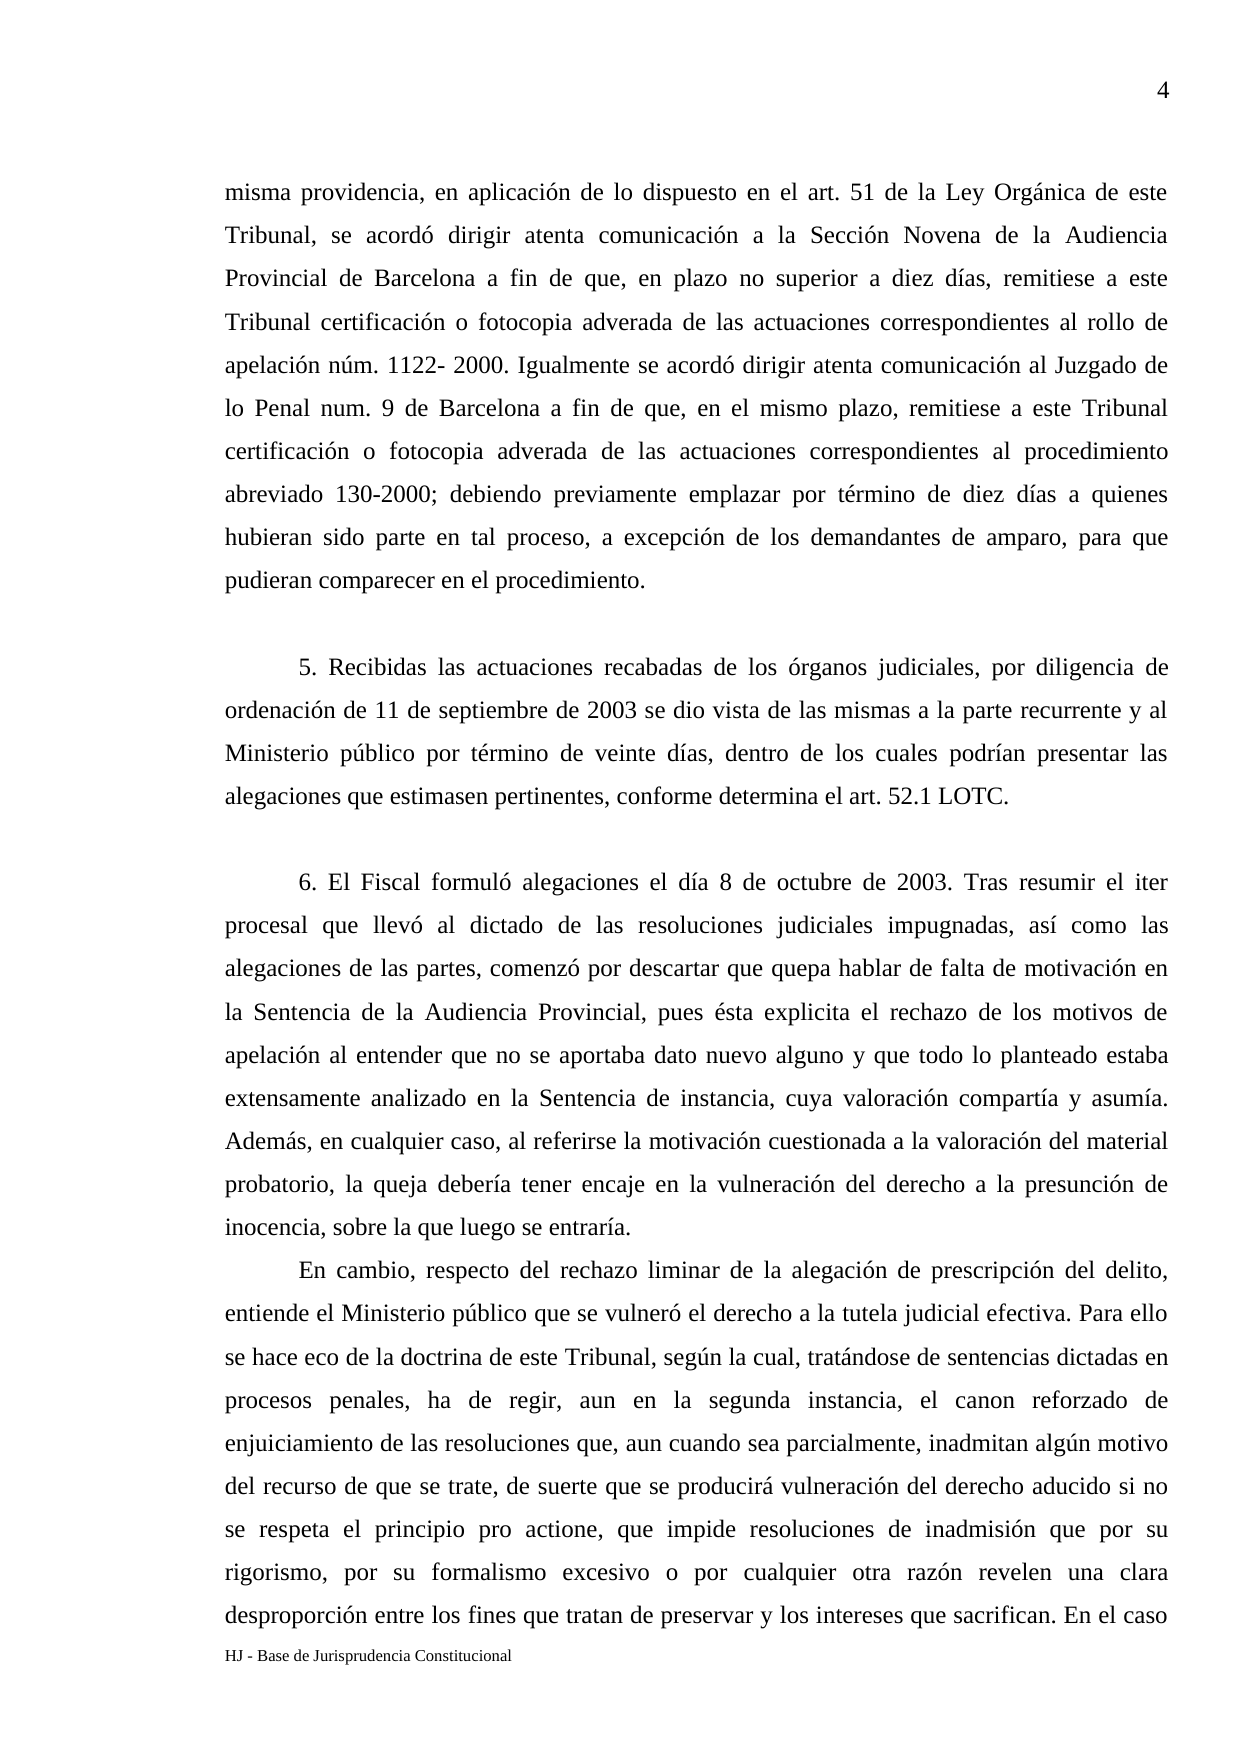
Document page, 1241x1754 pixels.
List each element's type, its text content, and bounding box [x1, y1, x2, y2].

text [224, 177, 1169, 594]
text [224, 1255, 1169, 1629]
text 5. Recibidas las actuaciones recabadas de los órganos judiciales, por diligencia de ordenación de 11 de septiembre de 2003 se dio vista de las mismas a la parte recurrente y al Ministerio público por término de veinte días, dentro de los cuales podrían presentar las alegaciones que estimasen pertinentes, conforme determina el art. 52.1 LOTC. [224, 652, 1169, 810]
text 6. El Fiscal formuló alegaciones el día 8 de octubre de 2003. Tras resumir el iter procesal que llevó al dictado de las resoluciones judiciales impugnadas, así como las alegaciones de las partes, comenzó por descartar que quepa hablar de falta de motivación en la Sentencia de la Audiencia Provincial, pues ésta explicita el rechazo de los motivos de apelación al entender que no se aportaba dato nuevo alguno y que todo lo planteado estaba extensamente analizado en la Sentencia de instancia, cuya valoración compartía y asumía. Además, en cualquier caso, al referirse la motivación cuestionada a la valoración del material probatorio, la queja debería tener encaje en la vulneración del derecho a la presunción de inocencia, sobre la que luego se entraría. [224, 867, 1169, 1241]
